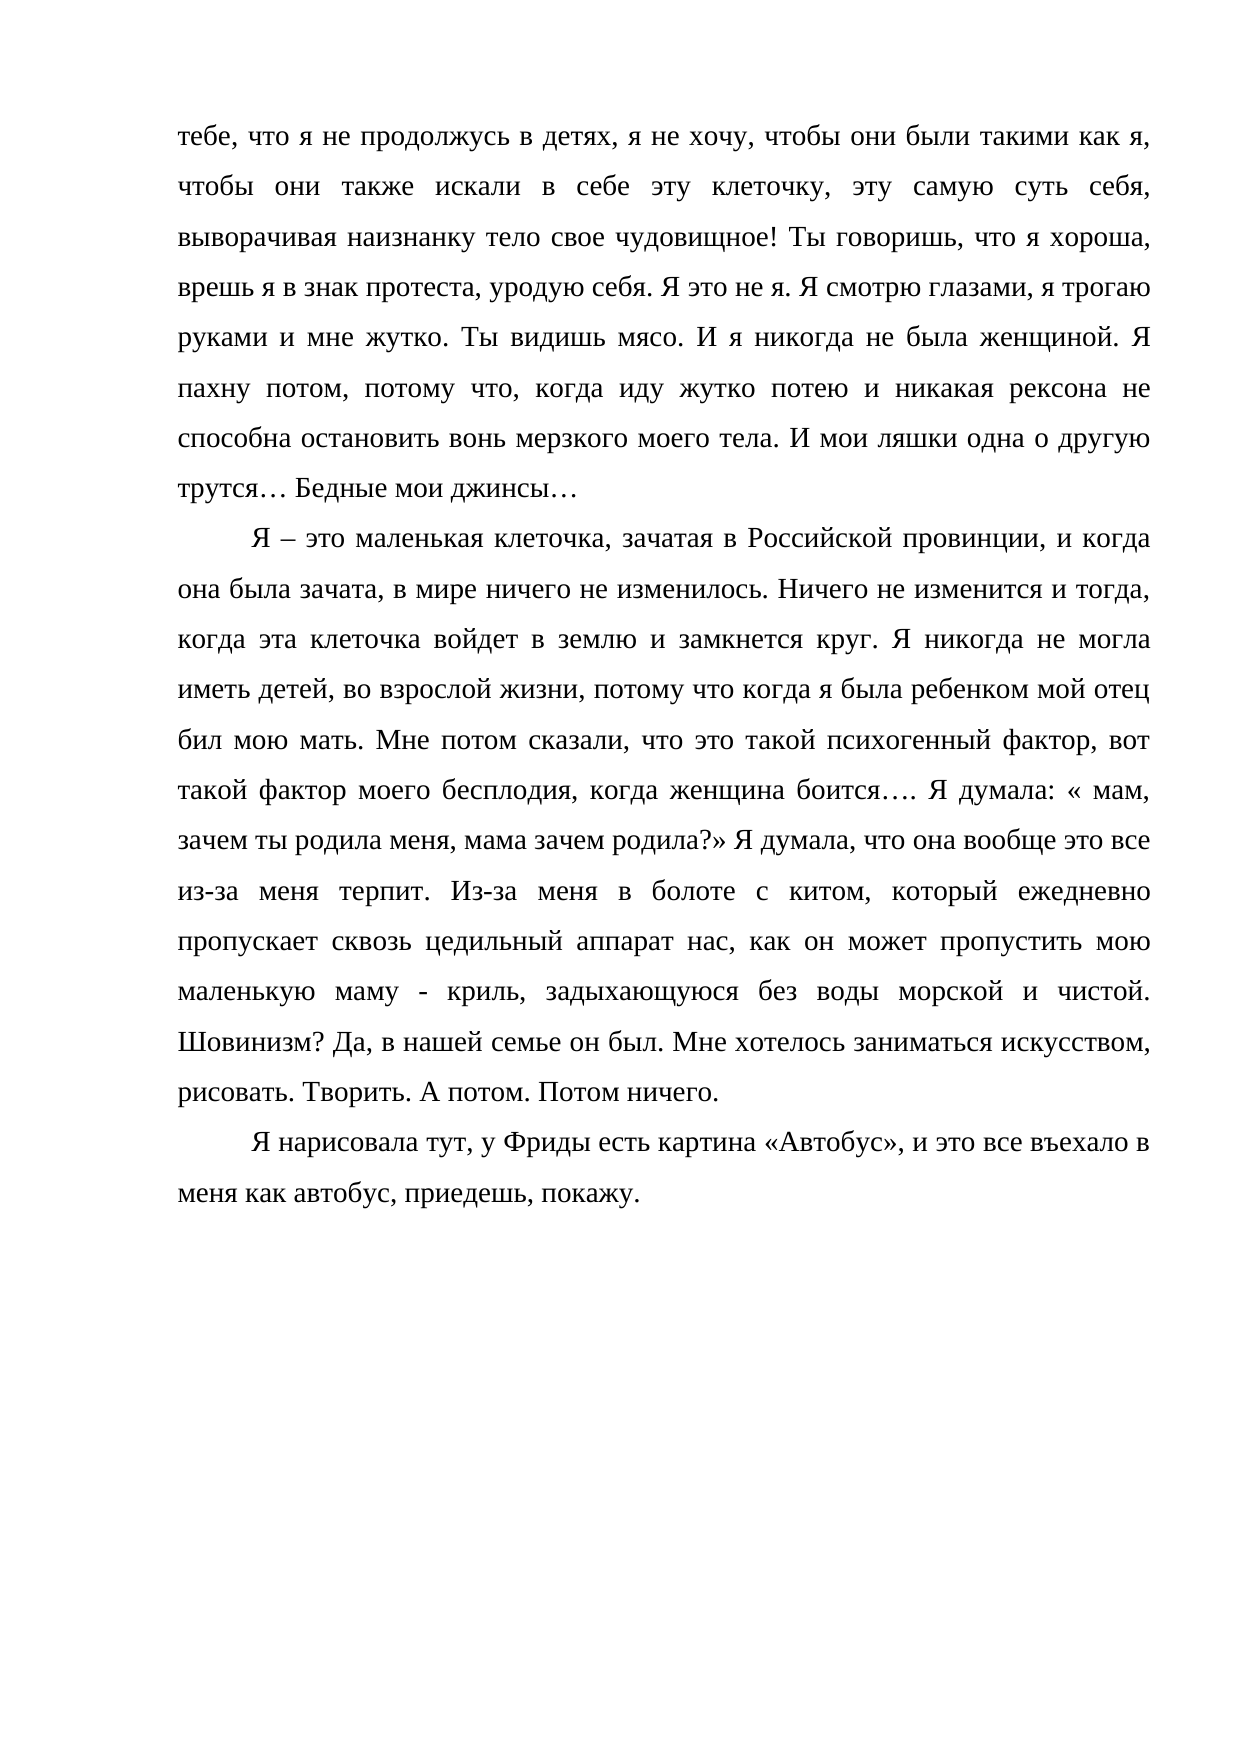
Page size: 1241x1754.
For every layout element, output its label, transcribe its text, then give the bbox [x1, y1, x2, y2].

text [177, 118, 1152, 504]
text Я нарисовала тут, у Фриды есть картина «Автобус», и это все въехало в меня как автобус, приедешь, покажу. [177, 1124, 1152, 1208]
text Я – это маленькая клеточка, зачатая в Российской провинции, и когда она была зачата, в мире ничего не изменилось. Ничего не изменится и тогда, когда эта клеточка войдет в землю и замкнется круг. Я никогда не могла иметь детей, во взрослой жизни, потому что когда я была ребенком мой отец бил мою мать. Мне потом сказали, что это такой психогенный фактор, вот такой фактор моего бесплодия, когда женщина боится…. Я думала: « мам, зачем ты родила меня, мама зачем родила?» Я думала, что она вообще это все из-за меня терпит. Из-за меня в болоте с китом, который ежедневно пропускает сквозь цедильный аппарат нас, как он может пропустить мою маленькую маму - криль, задыхающуюся без воды морской и чистой. Шовинизм? Да, в нашей семье он был. Мне хотелось заниматься искусством, рисовать. Творить. А потом. Потом ничего. [177, 521, 1152, 1108]
